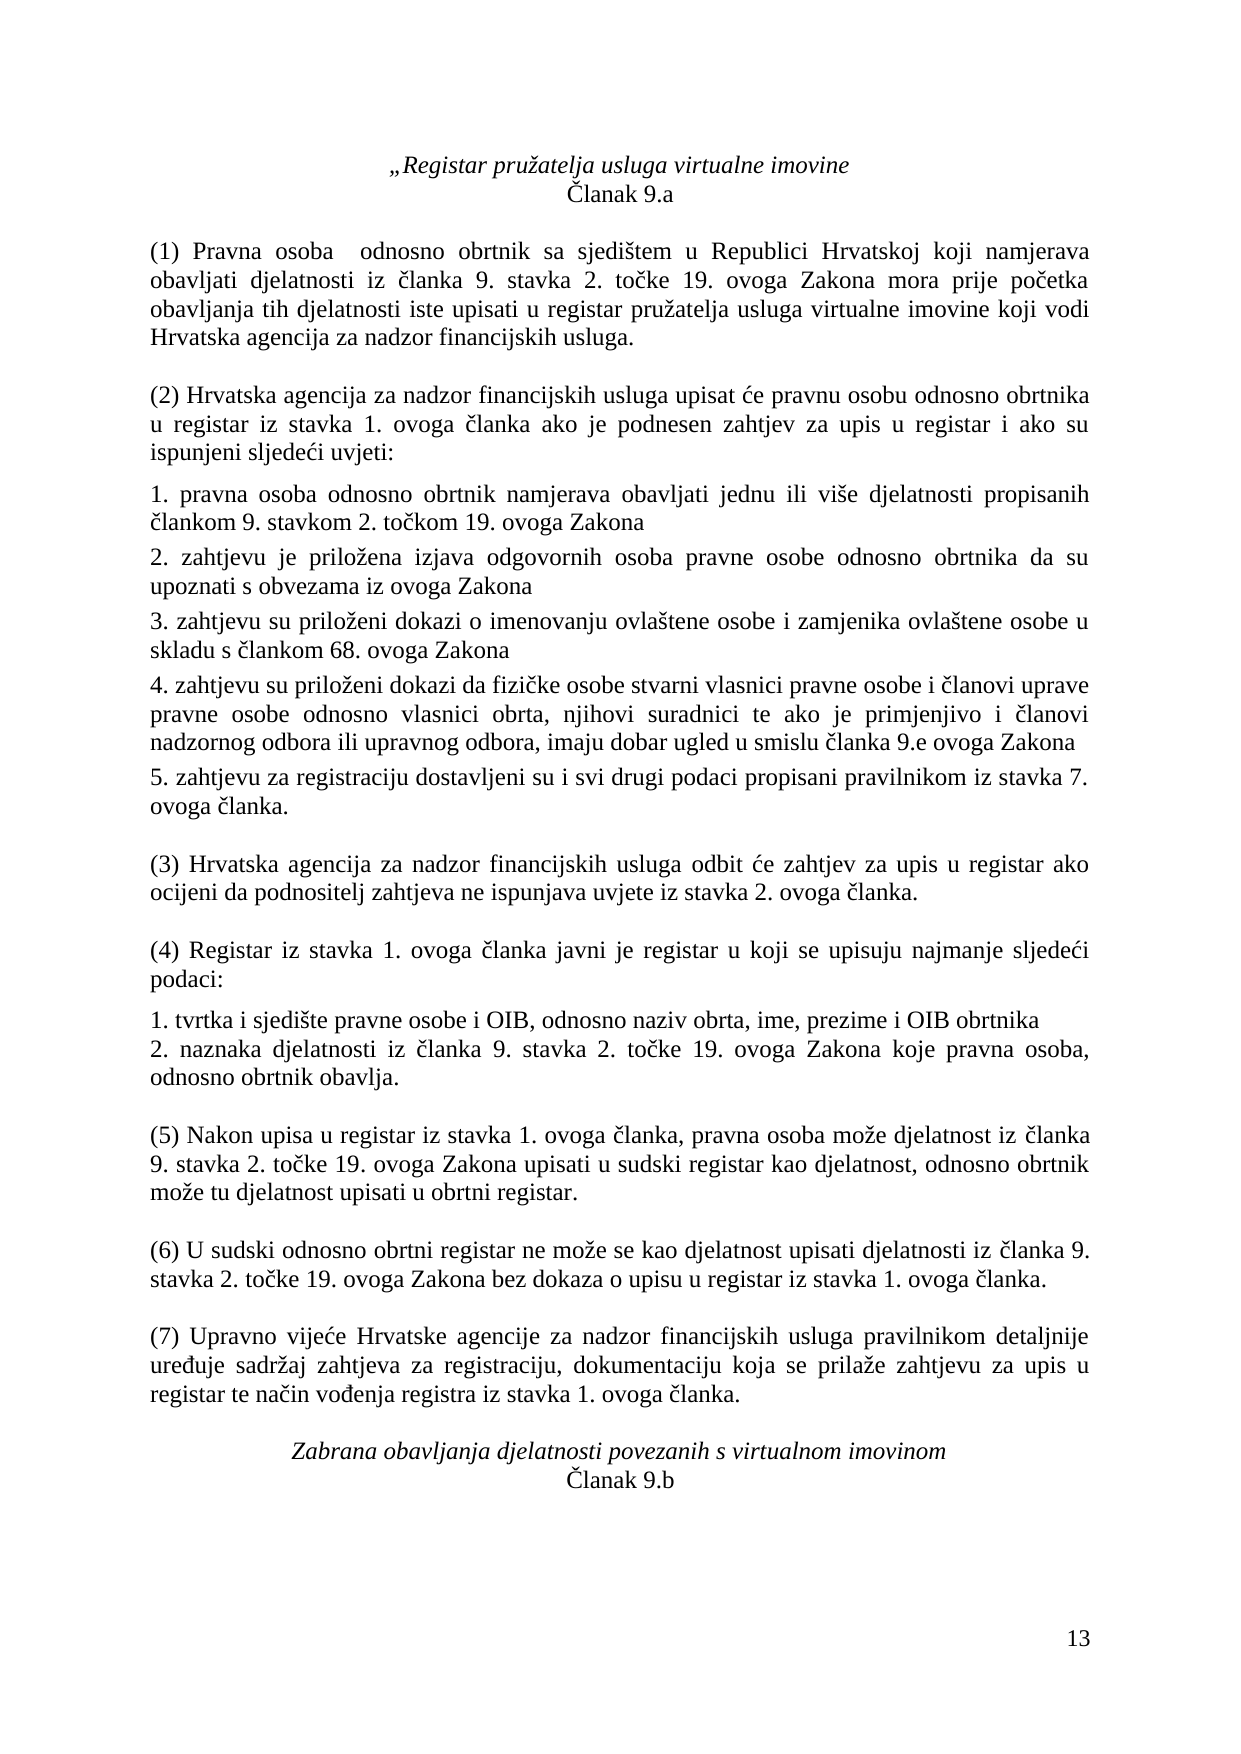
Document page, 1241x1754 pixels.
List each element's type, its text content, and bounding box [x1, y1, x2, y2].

text (4) Registar iz stavka 1. ovoga članka javni je registar u koji se upisuju najmanje sljedeći podaci: [150, 935, 1090, 992]
text 2. naznaka djelatnosti iz članka 9. stavka 2. točke 19. ovoga Zakona koje pravna osoba, odnosno obrtnik obavlja. [150, 1034, 1090, 1091]
text 5. zahtjevu za registraciju dostavljeni su i svi drugi podaci propisani pravilnikom iz stavka 7. ovoga članka. [150, 762, 1090, 820]
text Članak 9.a [150, 179, 1090, 207]
text 2. zahtjevu je priložena izjava odgovornih osoba pravne osobe odnosno obrtnika da su upoznati s obvezama iz ovoga Zakona [150, 542, 1090, 600]
text (1) Pravna osoba odnosno obrtnik sa sjedištem u Republici Hrvatskoj koji namjerava obavljati djelatnosti iz članka 9. stavka 2. točke 19. ovoga Zakona mora prije početka obavljanja tih djelatnosti iste upisati u registar pružatelja usluga virtualne imovine koji vodi Hrvatska agencija za nadzor financijskih usluga. [150, 236, 1090, 351]
text 4. zahtjevu su priloženi dokazi da fizičke osobe stvarni vlasnici pravne osobe i članovi uprave pravne osobe odnosno vlasnici obrta, njihovi suradnici te ako je primjenjivo i članovi nadzornog odbora ili upravnog odbora, imaju dobar ugled u smislu članka 9.e ovoga Zakona [150, 670, 1090, 756]
text 1. tvrtka i sjedište pravne osobe i OIB, odnosno naziv obrta, ime, prezime i OIB obrtnika [150, 1005, 1090, 1034]
text (5) Nakon upisa u registar iz stavka 1. ovoga članka, pravna osoba može djelatnost iz članka 9. stavka 2. točke 19. ovoga Zakona upisati u sudski registar kao djelatnost, odnosno obrtnik može tu djelatnost upisati u obrtni registar. [150, 1120, 1090, 1206]
text (6) U sudski odnosno obrtni registar ne može se kao djelatnost upisati djelatnosti iz članka 9. stavka 2. točke 19. ovoga Zakona bez dokaza o upisu u registar iz stavka 1. ovoga članka. [150, 1235, 1090, 1292]
text (3) Hrvatska agencija za nadzor financijskih usluga odbit će zahtjev za upis u registar ako ocijeni da podnositelj zahtjeva ne ispunjava uvjete iz stavka 2. ovoga članka. [150, 849, 1090, 906]
text (7) Upravno vijeće Hrvatske agencije za nadzor financijskih usluga pravilnikom detaljnije uređuje sadržaj zahtjeva za registraciju, dokumentaciju koja se prilaže zahtjevu za upis u registar te način vođenja registra iz stavka 1. ovoga članka. [150, 1321, 1090, 1407]
text 1. pravna osoba odnosno obrtnik namjerava obavljati jednu ili više djelatnosti propisanih člankom 9. stavkom 2. točkom 19. ovoga Zakona [150, 479, 1090, 536]
text Članak 9.b [150, 1465, 1090, 1494]
text „Registar pružatelja usluga virtualne imovine [150, 150, 1090, 179]
text (2) Hrvatska agencija za nadzor financijskih usluga upisat će pravnu osobu odnosno obrtnika u registar iz stavka 1. ovoga članka ako je podnesen zahtjev za upis u registar i ako su ispunjeni sljedeći uvjeti: [150, 380, 1090, 466]
text Zabrana obavljanja djelatnosti povezanih s virtualnom imovinom [150, 1436, 1090, 1465]
text 3. zahtjevu su priloženi dokazi o imenovanju ovlaštene osobe i zamjenika ovlaštene osobe u skladu s člankom 68. ovoga Zakona [150, 606, 1090, 664]
